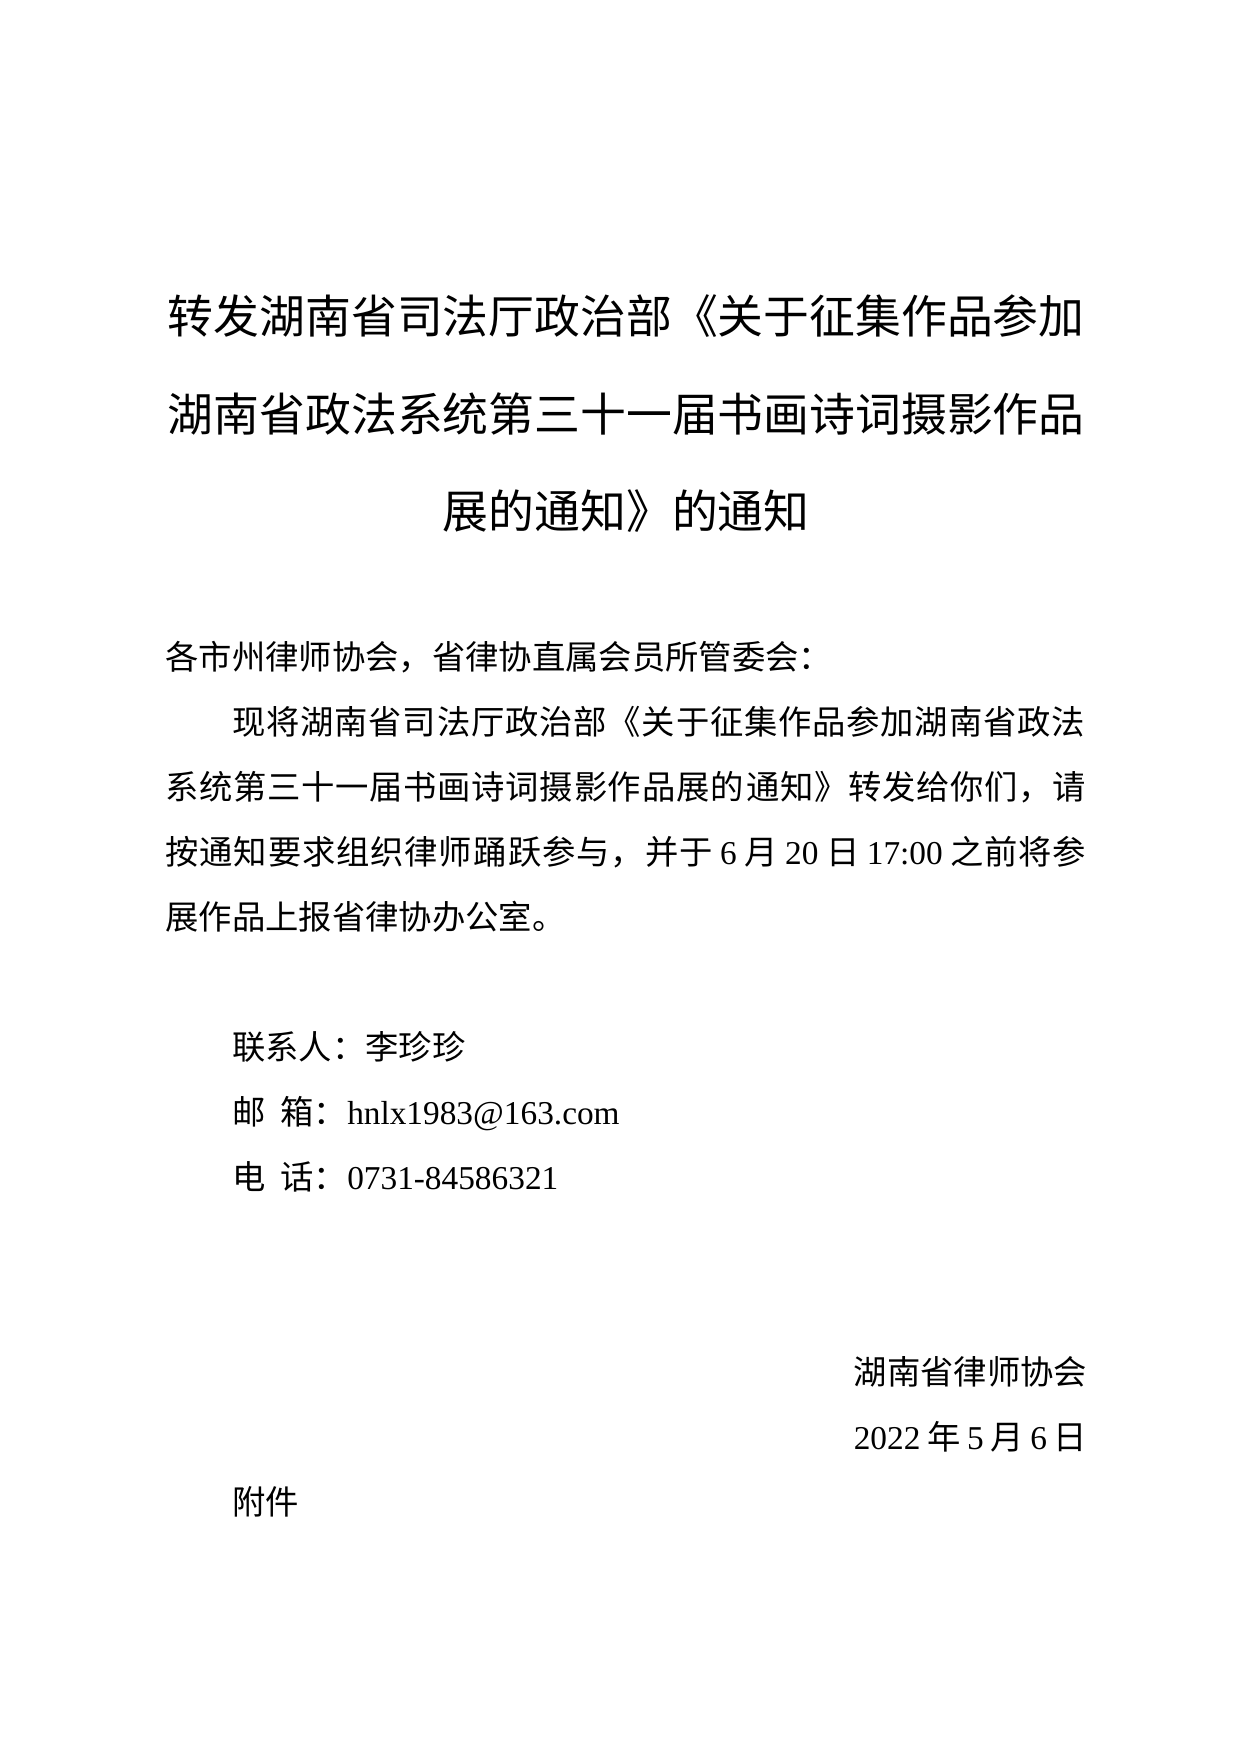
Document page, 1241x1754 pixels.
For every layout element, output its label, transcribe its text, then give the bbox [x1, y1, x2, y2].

text 湖南省律师协会 [165, 1338, 1087, 1403]
text 各市州律师协会，省律协直属会员所管委会： [165, 623, 1087, 688]
text 2022年5月6日 [165, 1403, 1087, 1468]
text 转发湖南省司法厅政治部《关于征集作品参加湖南省政法系统第三十一届书画诗词摄影作品展的通知》的通知 [165, 265, 1087, 558]
text 附件 [165, 1468, 1087, 1533]
text 现将湖南省司法厅政治部《关于征集作品参加湖南省政法系统第三十一届书画诗词摄影作品展的通知》转发给你们，请按通知要求组织律师踊跃参与，并于6月20日17:00之前将参展作品上报省律协办公室。 [165, 688, 1087, 948]
text 电 话：0731-84586321 [165, 1143, 1087, 1208]
text 邮 箱：hnlx1983@163.com [165, 1078, 1087, 1143]
text 联系人：李珍珍 [165, 1013, 1087, 1078]
